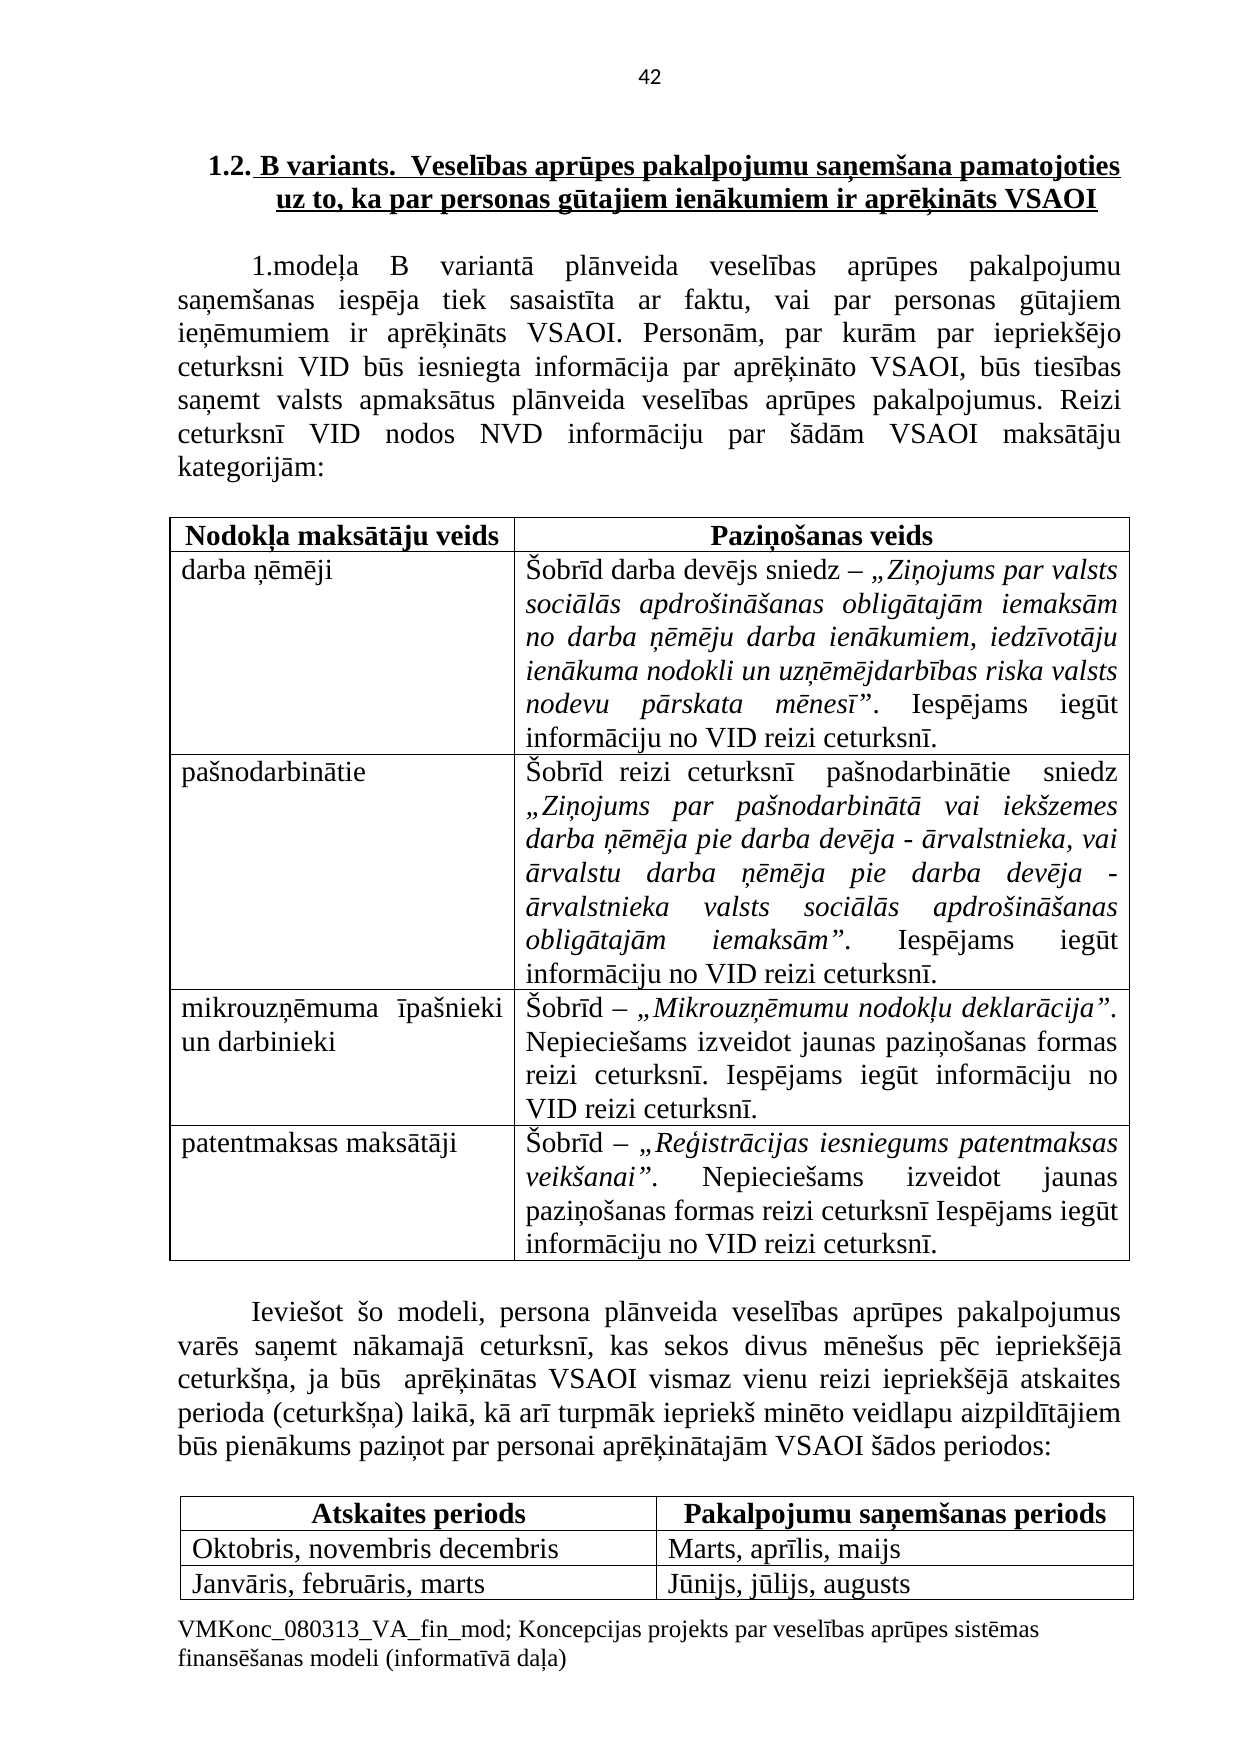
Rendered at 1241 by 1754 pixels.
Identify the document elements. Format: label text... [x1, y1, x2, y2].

table_cell Janvāris, februāris, marts [181, 1566, 656, 1599]
list B variants. Veselības aprūpes pakalpojumu saņemšana pamatojoties uz to, ka par personas gūtajiem ienākumiem ir aprēķināts VSAOI [206, 148, 1122, 215]
table_cell Šobrīd darba devējs sniedz – „Ziņojums par valsts sociālās apdrošināšanas obligātajām iemaksām no darba ņēmēju darba ienākumiem, iedzīvotāju ienākuma nodokli un uzņēmējdarbības riska valsts nodevu pārskata mēnesī”. Iespējams iegūt informāciju no VID reizi ceturksnī. [515, 552, 1129, 753]
table_cell darba ņēmēji [171, 552, 514, 753]
table_header Paziņošanas veids [515, 518, 1129, 551]
table_cell Marts, aprīlis, maijs [657, 1531, 1133, 1565]
table_header Atskaites periods [181, 1497, 656, 1530]
table_cell Šobrīd – „Mikrouzņēmumu nodokļu deklarācija”. Nepieciešams izveidot jaunas paziņošanas formas reizi ceturksnī. Iespējams iegūt informāciju no VID reizi ceturksnī. [515, 990, 1129, 1124]
list Ieviešot šo modeli, persona plānveida veselības aprūpes pakalpojumus varēs saņemt nākamajā ceturksnī, kas sekos divus mēnešus pēc iepriekšējā ceturkšņa, ja būs aprēķinātas VSAOI vismaz vienu reizi iepriekšējā atskaites perioda (ceturkšņa) laikā, kā arī turpmāk iepriekš minēto veidlapu aizpildītājiem būs pienākums paziņot par personai aprēķinātajām VSAOI šādos periodos: [177, 1294, 1122, 1462]
table_cell mikrouzņēmuma īpašnieki un darbinieki [171, 990, 514, 1124]
table_cell Oktobris, novembris decembris [181, 1531, 656, 1565]
table_cell Šobrīd – „Reģistrācijas iesniegums patentmaksas veikšanai”. Nepieciešams izveidot jaunas paziņošanas formas reizi ceturksnī Iespējams iegūt informāciju no VID reizi ceturksnī. [515, 1126, 1129, 1260]
table_header Pakalpojumu saņemšanas periods [657, 1497, 1133, 1530]
table_cell Jūnijs, jūlijs, augusts [657, 1566, 1133, 1599]
table_cell pašnodarbinātie [171, 755, 514, 989]
table_cell patentmaksas maksātāji [171, 1126, 514, 1260]
table_cell Šobrīd reizi ceturksnī pašnodarbinātie sniedz „Ziņojums par pašnodarbinātā vai iekšzemes darba ņēmēja pie darba devēja - ārvalstnieka, vai ārvalstu darba ņēmēja pie darba devēja - ārvalstnieka valsts sociālās apdrošināšanas obligātajām iemaksām”. Iespējams iegūt informāciju no VID reizi ceturksnī. [515, 755, 1129, 989]
table_header Nodokļa maksātāju veids [171, 518, 514, 551]
list 1.modeļa B variantā plānveida veselības aprūpes pakalpojumu saņemšanas iespēja tiek sasaistīta ar faktu, vai par personas gūtajiem ieņēmumiem ir aprēķināts VSAOI. Personām, par kurām par iepriekšējo ceturksni VID būs iesniegta informācija par aprēķināto VSAOI, būs tiesības saņemt valsts apmaksātus plānveida veselības aprūpes pakalpojumus. Reizi ceturksnī VID nodos NVD informāciju par šādām VSAOI maksātāju kategorijām: [177, 248, 1122, 483]
